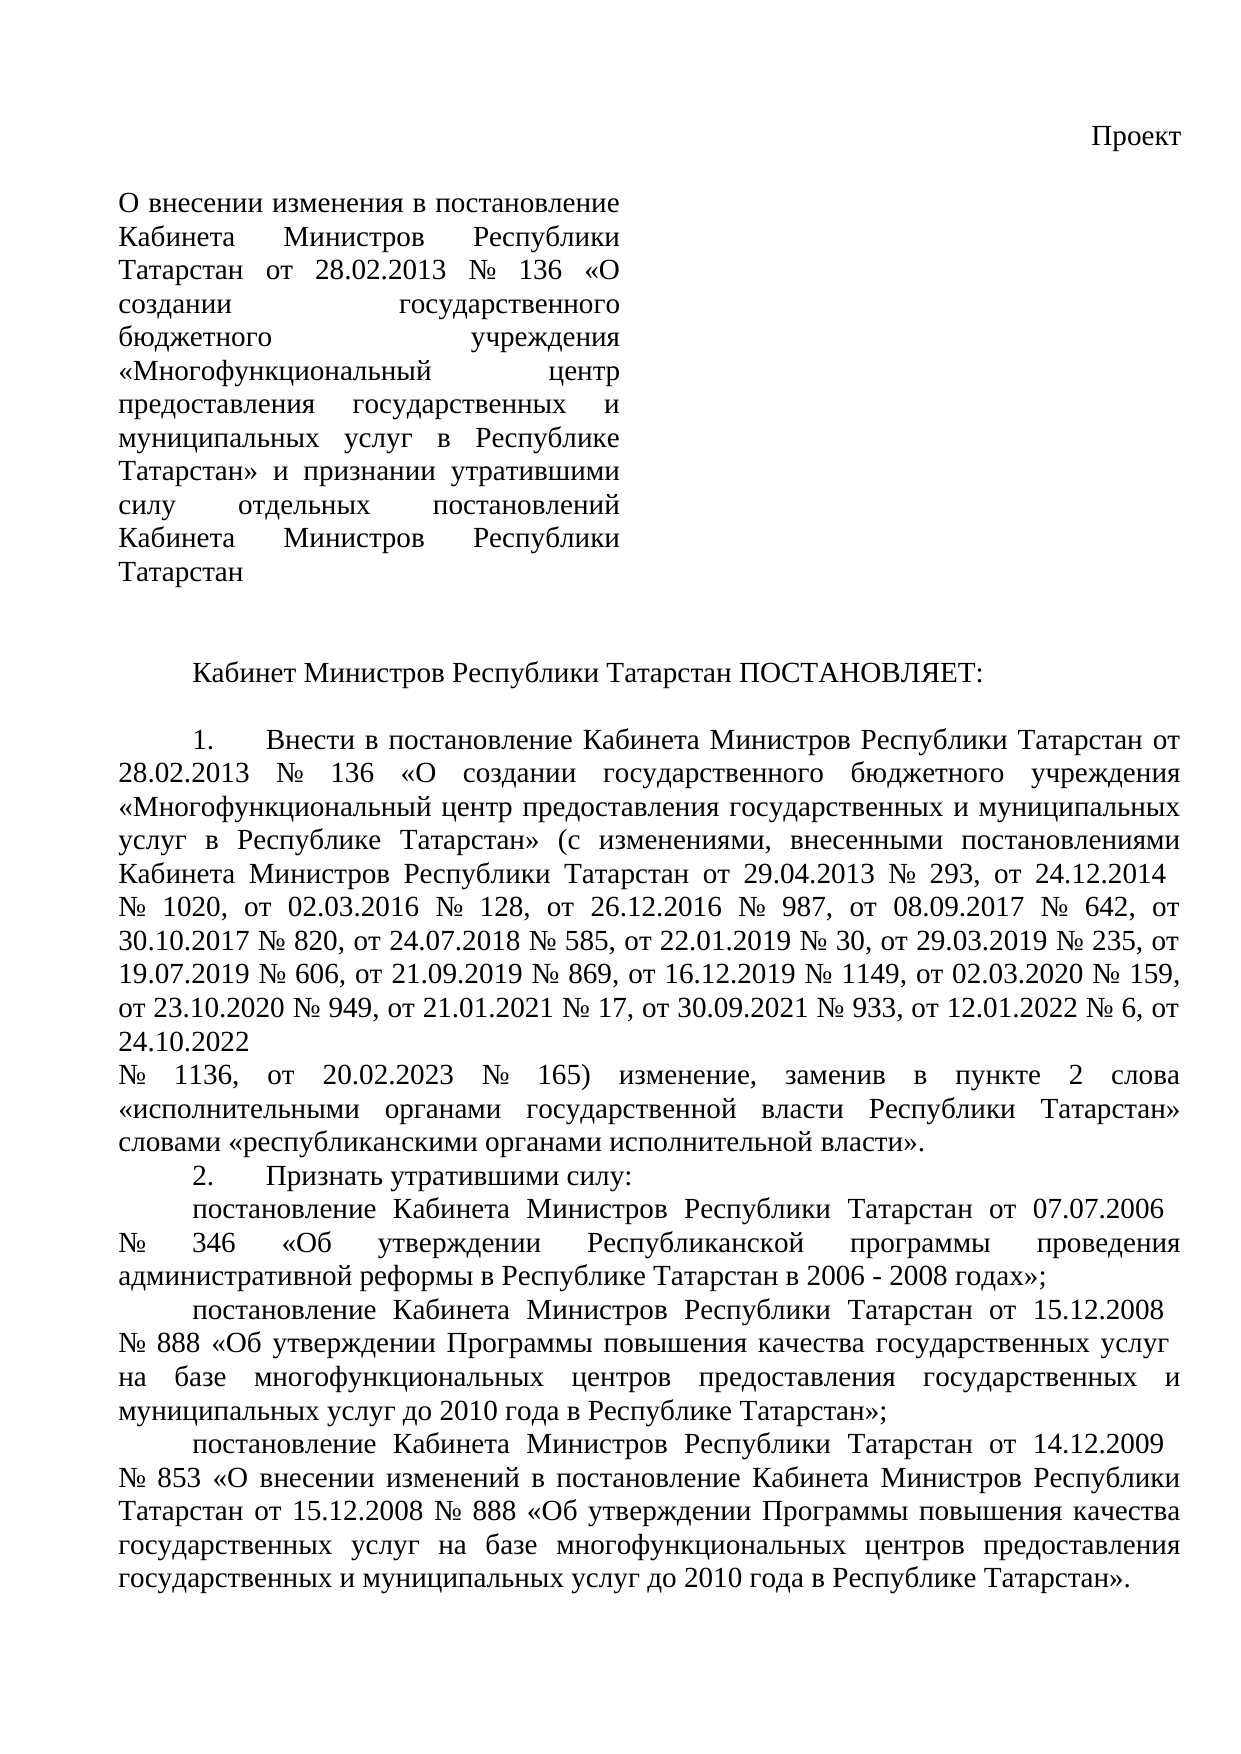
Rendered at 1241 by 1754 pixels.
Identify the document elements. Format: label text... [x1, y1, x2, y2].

list Признать утратившими силу: [192, 1158, 1181, 1191]
text Проект [118, 118, 1181, 152]
text постановление Кабинета Министров Республики Татарстан от 15.12.2008 № 888 «Об утверждении Программы повышения качества государственных услуг на базе многофункциональных центров предоставления государственных и муниципальных услуг до 2010 года в Республике Татарстан»; [118, 1292, 1181, 1426]
text постановление Кабинета Министров Республики Татарстан от 14.12.2009 № 853 «О внесении изменений в постановление Кабинета Министров Республики Татарстан от 15.12.2008 № 888 «Об утверждении Программы повышения качества государственных услуг на базе многофункциональных центров предоставления государственных и муниципальных услуг до 2010 года в Республике Татарстан». [118, 1426, 1181, 1594]
list Внести в постановление Кабинета Министров Республики Татарстан от 28.02.2013 № 136 «О создании государственного бюджетного учреждения «Многофункциональный центр предоставления государственных и муниципальных услуг в Республике Татарстан» (с изменениями, внесенными постановлениями Кабинета Министров Республики Татарстан от 29.04.2013 № 293, от 24.12.2014 № 1020, от 02.03.2016 № 128, от 26.12.2016 № 987, от 08.09.2017 № 642, от 30.10.2017 № 820, от 24.07.2018 № 585, от 22.01.2019 № 30, от 29.03.2019 № 235, от 19.07.2019 № 606, от 21.09.2019 № 869, от 16.12.2019 № 1149, от 02.03.2020 № 159, от 23.10.2020 № 949, от 21.01.2021 № 17, от 30.09.2021 № 933, от 12.01.2022 № 6, от 24.10.2022 № 1136, от 20.02.2023 № 165) изменение, заменив в пункте 2 слова «исполнительными органами государственной власти Республики Татарстан» словами «республиканскими органами исполнительной власти». [118, 722, 1181, 1158]
text О внесении изменения в постановление Кабинета Министров Республики Татарстан от 28.02.2013 № 136 «О создании государственного бюджетного учреждения «Многофункциональный центр предоставления государственных и муниципальных услуг в Республике Татарстан» и признании утратившими силу отдельных постановлений Кабинета Министров Республики Татарстан [118, 185, 620, 588]
text постановление Кабинета Министров Республики Татарстан от 07.07.2006 № 346 «Об утверждении Республиканской программы проведения административной реформы в Республике Татарстан в 2006 - 2008 годах»; [118, 1191, 1181, 1292]
text Кабинет Министров Республики Татарстан ПОСТАНОВЛЯЕТ: [118, 655, 1181, 688]
